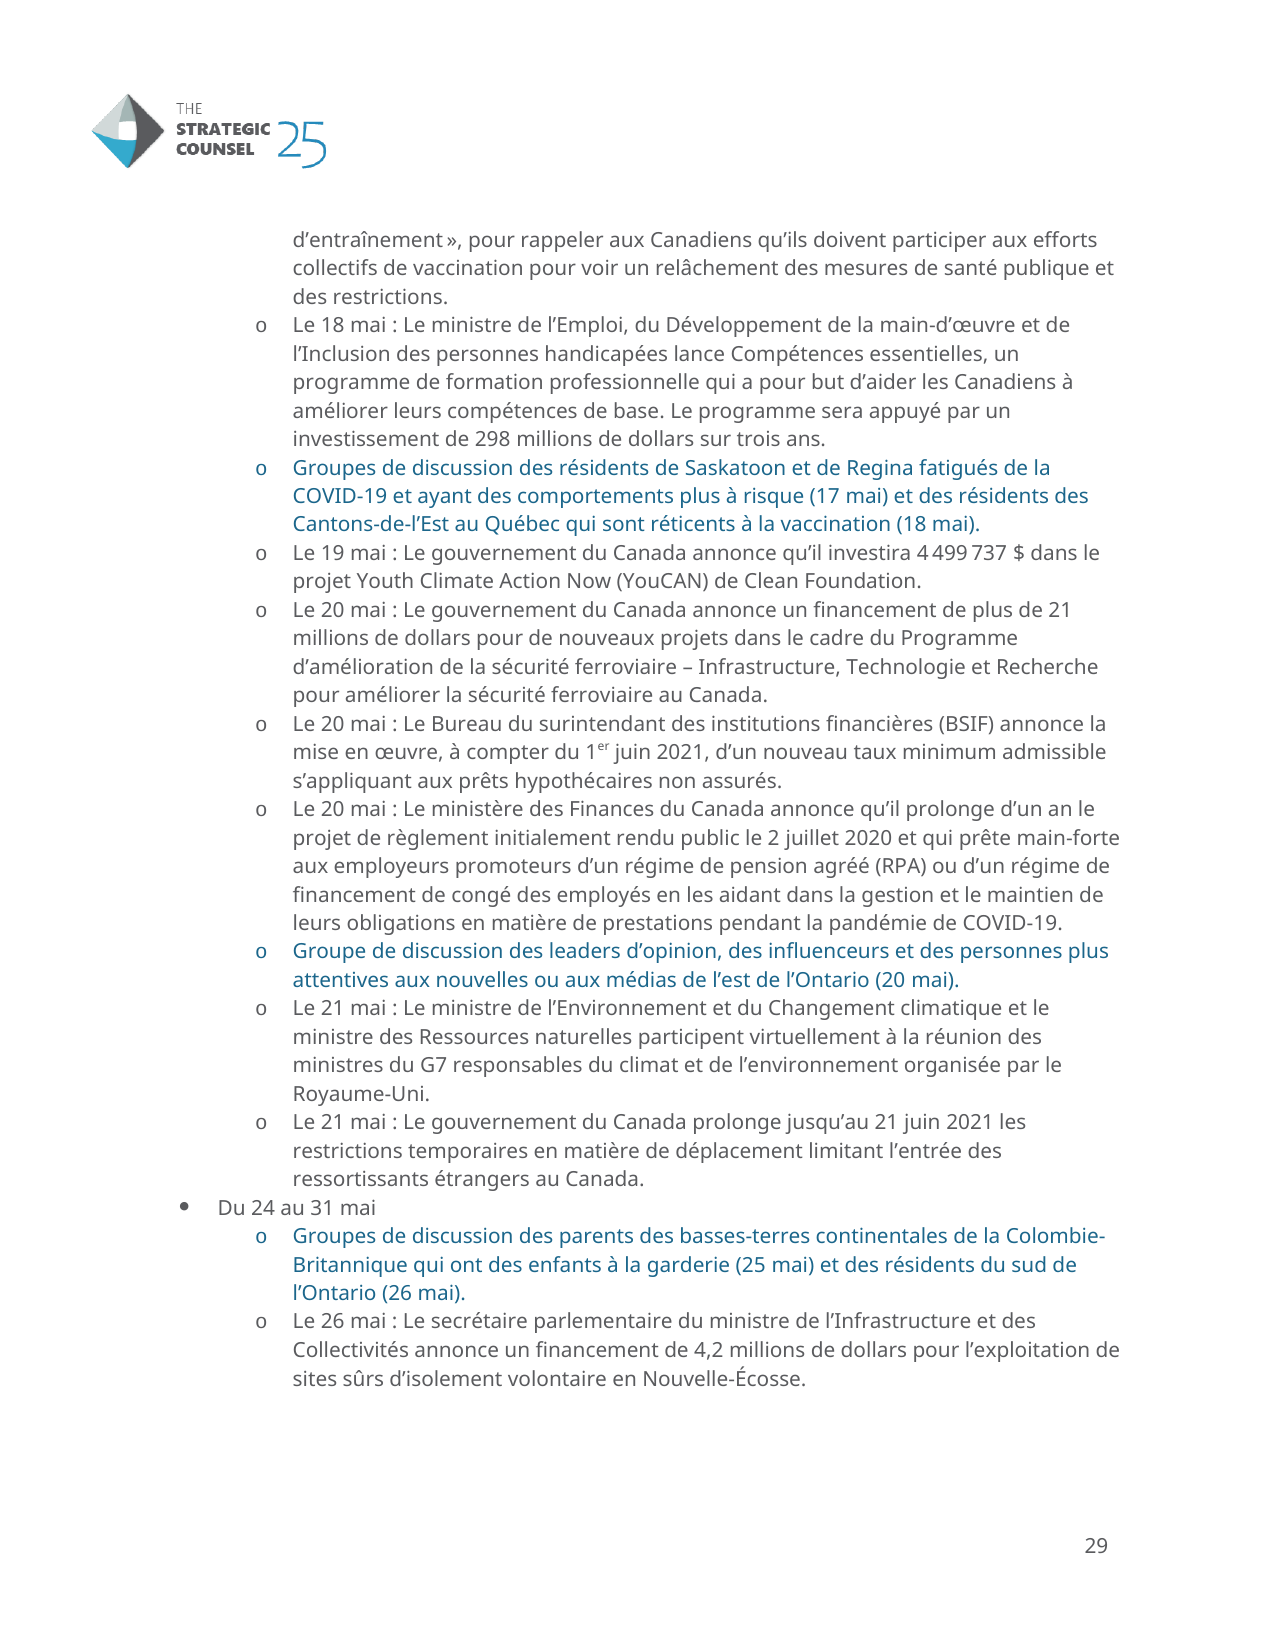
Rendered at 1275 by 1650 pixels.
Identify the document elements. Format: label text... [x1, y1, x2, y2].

picture [91, 72, 445, 215]
list Groupes de discussion des résidents de Saskatoon et de Regina fatigués de la COVID-19 et ayant des comportements plus à risque (17 mai) et des résidents des Cantons-de-l’Est au Québec qui sont réticents à la vaccination (18 mai). [255, 453, 1125, 538]
list Du 24 au 31 mai [180, 1193, 1125, 1221]
list Groupes de discussion des parents des basses-terres continentales de la Colombie-Britannique qui ont des enfants à la garderie (25 mai) et des résidents du sud de l’Ontario (26 mai). [255, 1221, 1125, 1307]
list Le 21 mai : Le ministre de l’Environnement et du Changement climatique et le ministre des Ressources naturelles participent virtuellement à la réunion des ministres du G7 responsables du climat et de l’environnement organisée par le Royaume-Uni. [255, 993, 1125, 1107]
list Groupe de discussion des leaders d’opinion, des influenceurs et des personnes plus attentives aux nouvelles ou aux médias de l’est de l’Ontario (20 mai). [255, 937, 1125, 993]
list Le 20 mai : Le ministère des Finances du Canada annonce qu’il prolonge d’un an le projet de règlement initialement rendu public le 2 juillet 2020 et qui prête main-forte aux employeurs promoteurs d’un régime de pension agréé (RPA) ou d’un régime de financement de congé des employés en les aidant dans la gestion et le maintien de leurs obligations en matière de prestations pendant la pandémie de COVID-19. [255, 794, 1125, 937]
list Le 26 mai : Le secrétaire parlementaire du ministre de l’Infrastructure et des Collectivités annonce un financement de 4,2 millions de dollars pour l’exploitation de sites sûrs d’isolement volontaire en Nouvelle-Écosse. [255, 1307, 1125, 1392]
list Le 18 mai : Le ministre de l’Emploi, du Développement de la main-d’œuvre et de l’Inclusion des personnes handicapées lance Compétences essentielles, un programme de formation professionnelle qui a pour but d’aider les Canadiens à améliorer leurs compétences de base. Le programme sera appuyé par un investissement de 298 millions de dollars sur trois ans. [255, 310, 1125, 453]
list Le 19 mai : Le gouvernement du Canada annonce qu’il investira 4 499 737 $ dans le projet Youth Climate Action Now (YouCAN) de Clean Foundation. [255, 538, 1125, 595]
list Le 21 mai : Le gouvernement du Canada prolonge jusqu’au 21 juin 2021 les restrictions temporaires en matière de déplacement limitant l’entrée des ressortissants étrangers au Canada. [255, 1107, 1125, 1193]
list Le 20 mai : Le Bureau du surintendant des institutions financières (BSIF) annonce la mise en œuvre, à compter du 1er juin 2021, d’un nouveau taux minimum admissible s’appliquant aux prêts hypothécaires non assurés. [255, 709, 1125, 794]
list Le 20 mai : Le gouvernement du Canada annonce un financement de plus de 21 millions de dollars pour de nouveaux projets dans le cadre du Programme d’amélioration de la sécurité ferroviaire – Infrastructure, Technologie et Recherche pour améliorer la sécurité ferroviaire au Canada. [255, 595, 1125, 709]
